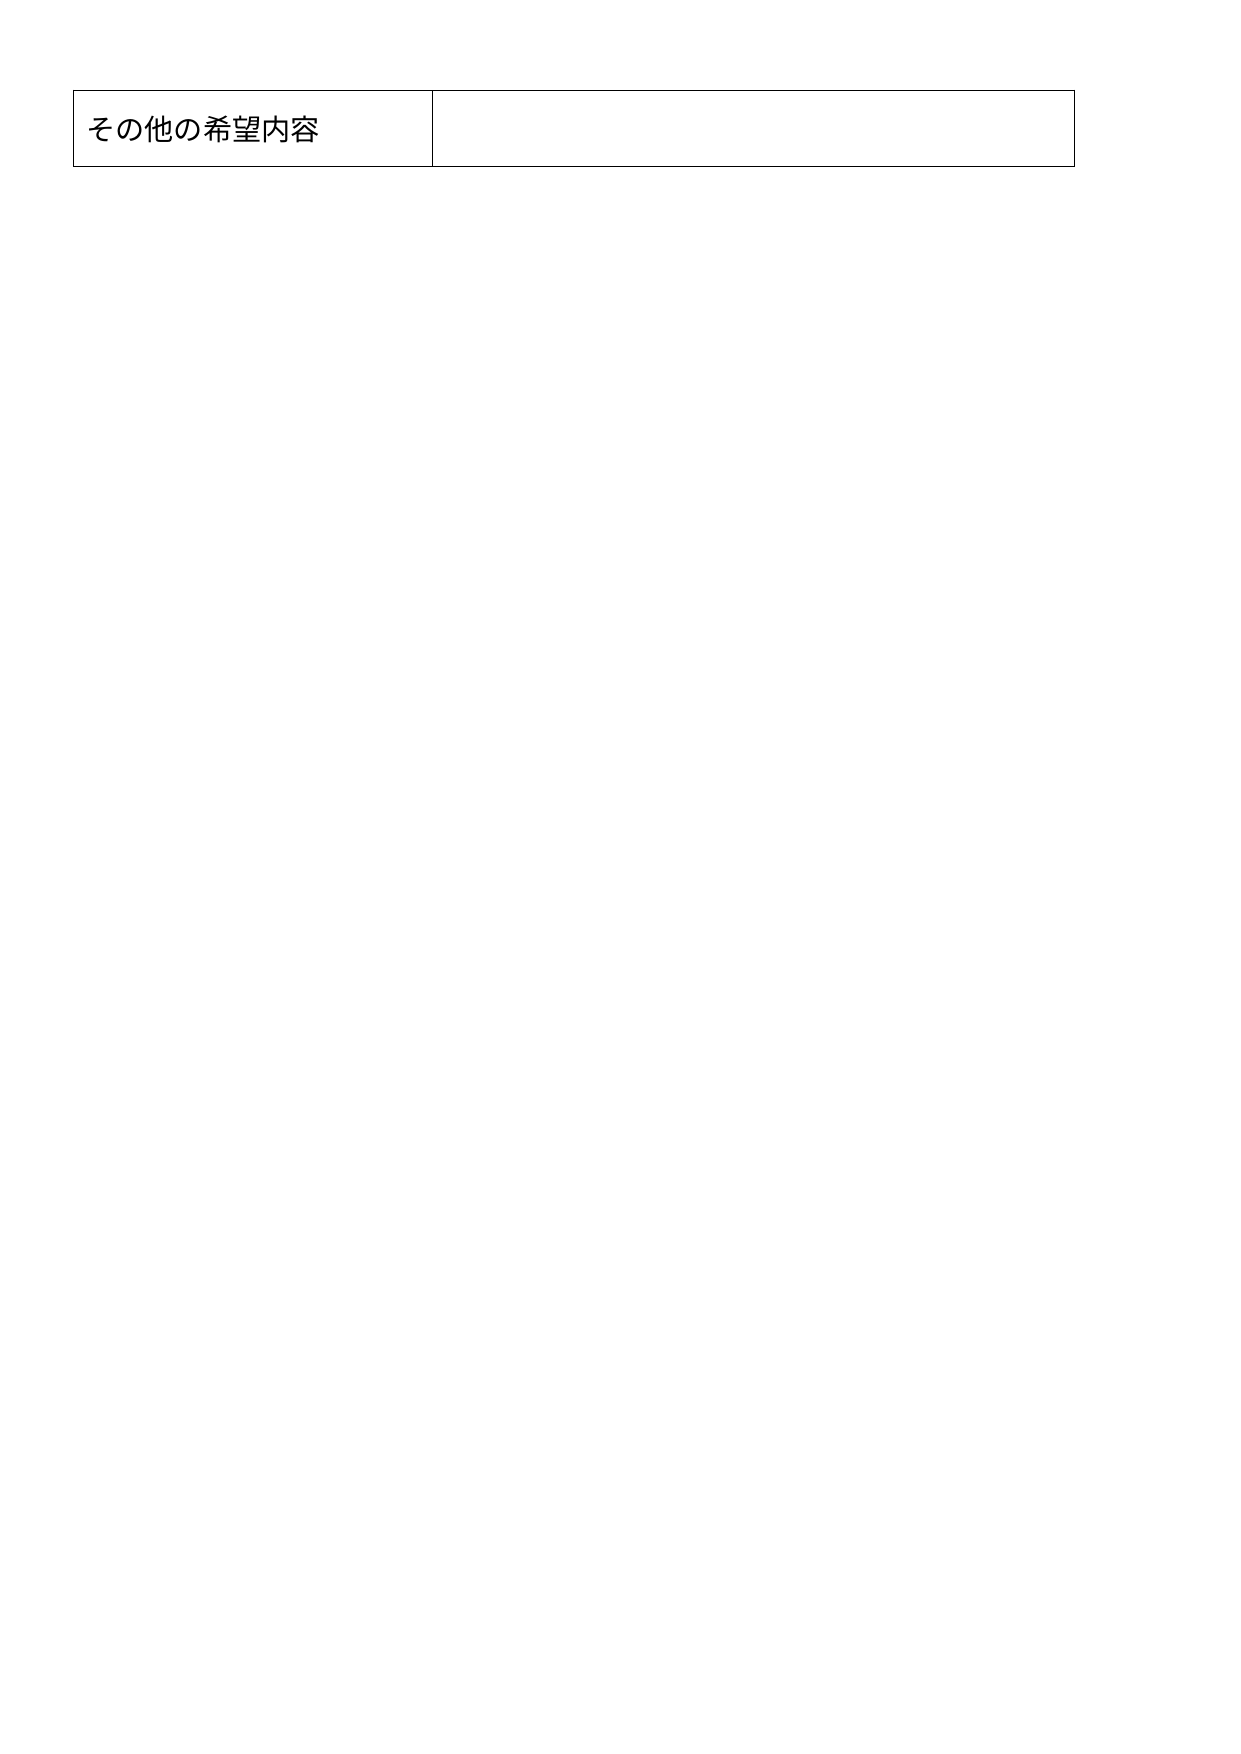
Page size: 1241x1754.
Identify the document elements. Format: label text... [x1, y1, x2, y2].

table_cell [433, 91, 1074, 166]
table_cell その他の希望内容 [74, 91, 432, 166]
